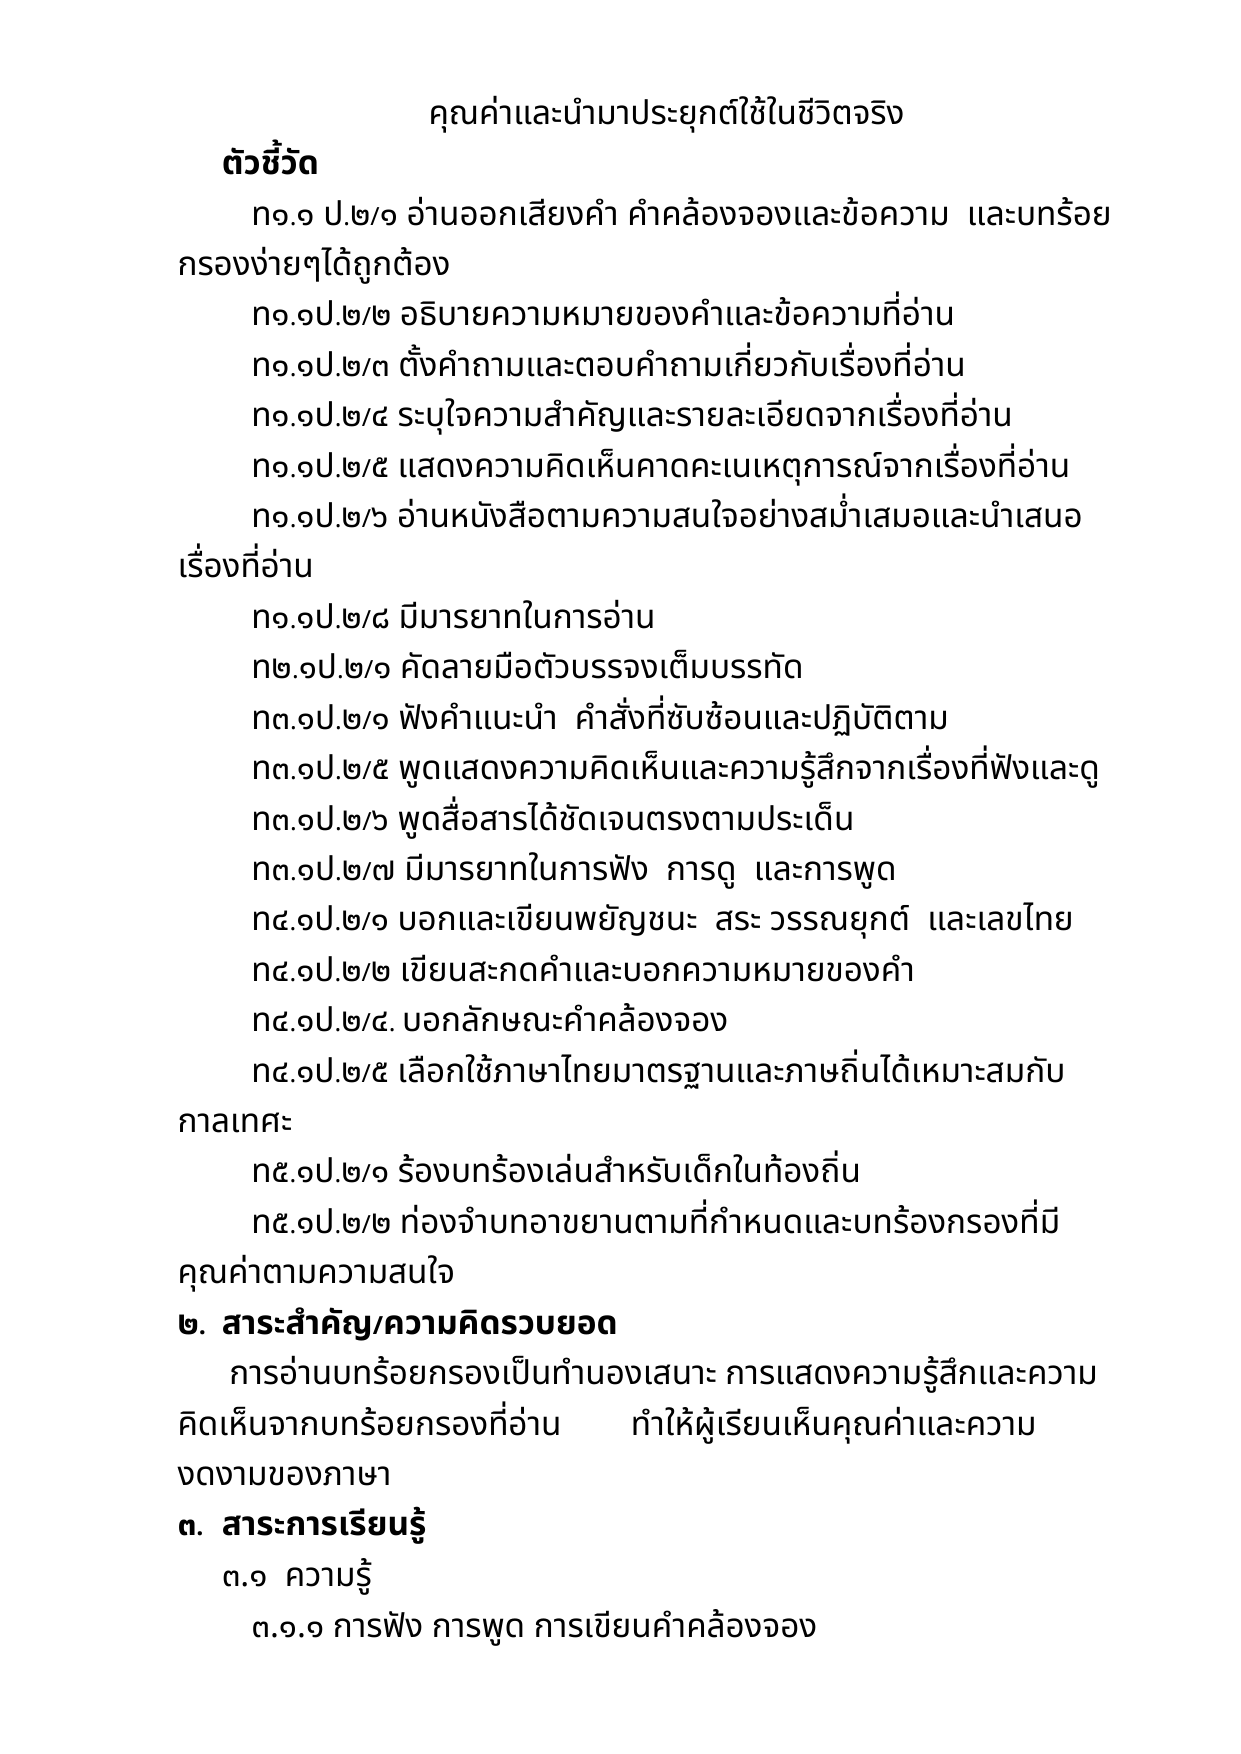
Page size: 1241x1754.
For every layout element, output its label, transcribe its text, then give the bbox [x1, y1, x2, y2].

text การอ่านบทร้อยกรองเป็นทำนองเสนาะ การแสดงความรู้สึกและความคิดเห็นจากบทร้อยกรองที่อ่าน ทำให้ผู้เรียนเห็นคุณค่าและความงดงามของภาษา [177, 1349, 1122, 1500]
text ท๓.๑ป.๒/๗ มีมารยาทในการฟัง การดู และการพูด [177, 845, 1122, 895]
text ท๔.๑ป.๒/๒ เขียนสะกดคำและบอกความหมายของคำ [177, 946, 1122, 996]
text ท๑.๑ ป.๒/๑ อ่านออกเสียงคำ คำคล้องจองและข้อความ และบทร้อยกรองง่ายๆได้ถูกต้อง [177, 189, 1122, 290]
text ๓. สาระการเรียนรู้ [177, 1500, 1122, 1551]
text ๓.๑.๑ การฟัง การพูด การเขียนคำคล้องจอง [177, 1601, 1122, 1652]
text ท๓.๑ป.๒/๖ พูดสื่อสารได้ชัดเจนตรงตามประเด็น [177, 794, 1122, 845]
text ท๑.๑ป.๒/๔ ระบุใจความสำคัญและรายละเอียดจากเรื่องที่อ่าน [177, 391, 1122, 442]
text คุณค่าและนำมาประยุกต์ใช้ในชีวิตจริง [177, 89, 1122, 139]
text ท๑.๑ป.๒/๒ อธิบายความหมายของคำและข้อความที่อ่าน [177, 290, 1122, 341]
text ท๕.๑ป.๒/๒ ท่องจำบทอาขยานตามที่กำหนดและบทร้องกรองที่มีคุณค่าตามความสนใจ [177, 1198, 1122, 1299]
text ๓.๑ ความรู้ [177, 1551, 1122, 1601]
text ท๒.๑ป.๒/๑ คัดลายมือตัวบรรจงเต็มบรรทัด [177, 643, 1122, 694]
text ท๑.๑ป.๒/๖ อ่านหนังสือตามความสนใจอย่างสม่ำเสมอและนำเสนอเรื่องที่อ่าน [177, 492, 1122, 593]
text ท๓.๑ป.๒/๕ พูดแสดงความคิดเห็นและความรู้สึกจากเรื่องที่ฟังและดู [177, 744, 1122, 794]
text ท๑.๑ป.๒/๕ แสดงความคิดเห็นคาดคะเนเหตุการณ์จากเรื่องที่อ่าน [177, 442, 1122, 492]
text ท๔.๑ป.๒/๔. บอกลักษณะคำคล้องจอง [177, 996, 1122, 1047]
text ท๑.๑ป.๒/๓ ตั้งคำถามและตอบคำถามเกี่ยวกับเรื่องที่อ่าน [177, 341, 1122, 391]
text ท๔.๑ป.๒/๑ บอกและเขียนพยัญชนะ สระ วรรณยุกต์ และเลขไทย [177, 895, 1122, 946]
text ตัวชี้วัด [177, 139, 1122, 189]
text ๒. สาระสำคัญ/ความคิดรวบยอด [177, 1299, 1122, 1349]
text ท๓.๑ป.๒/๑ ฟังคำแนะนำ คำสั่งที่ซับซ้อนและปฏิบัติตาม [177, 694, 1122, 744]
text ท๔.๑ป.๒/๕ เลือกใช้ภาษาไทยมาตรฐานและภาษถิ่นได้เหมาะสมกับกาลเทศะ [177, 1047, 1122, 1147]
text ท๕.๑ป.๒/๑ ร้องบทร้องเล่นสำหรับเด็กในท้องถิ่น [177, 1147, 1122, 1198]
text ท๑.๑ป.๒/๘ มีมารยาทในการอ่าน [177, 593, 1122, 643]
